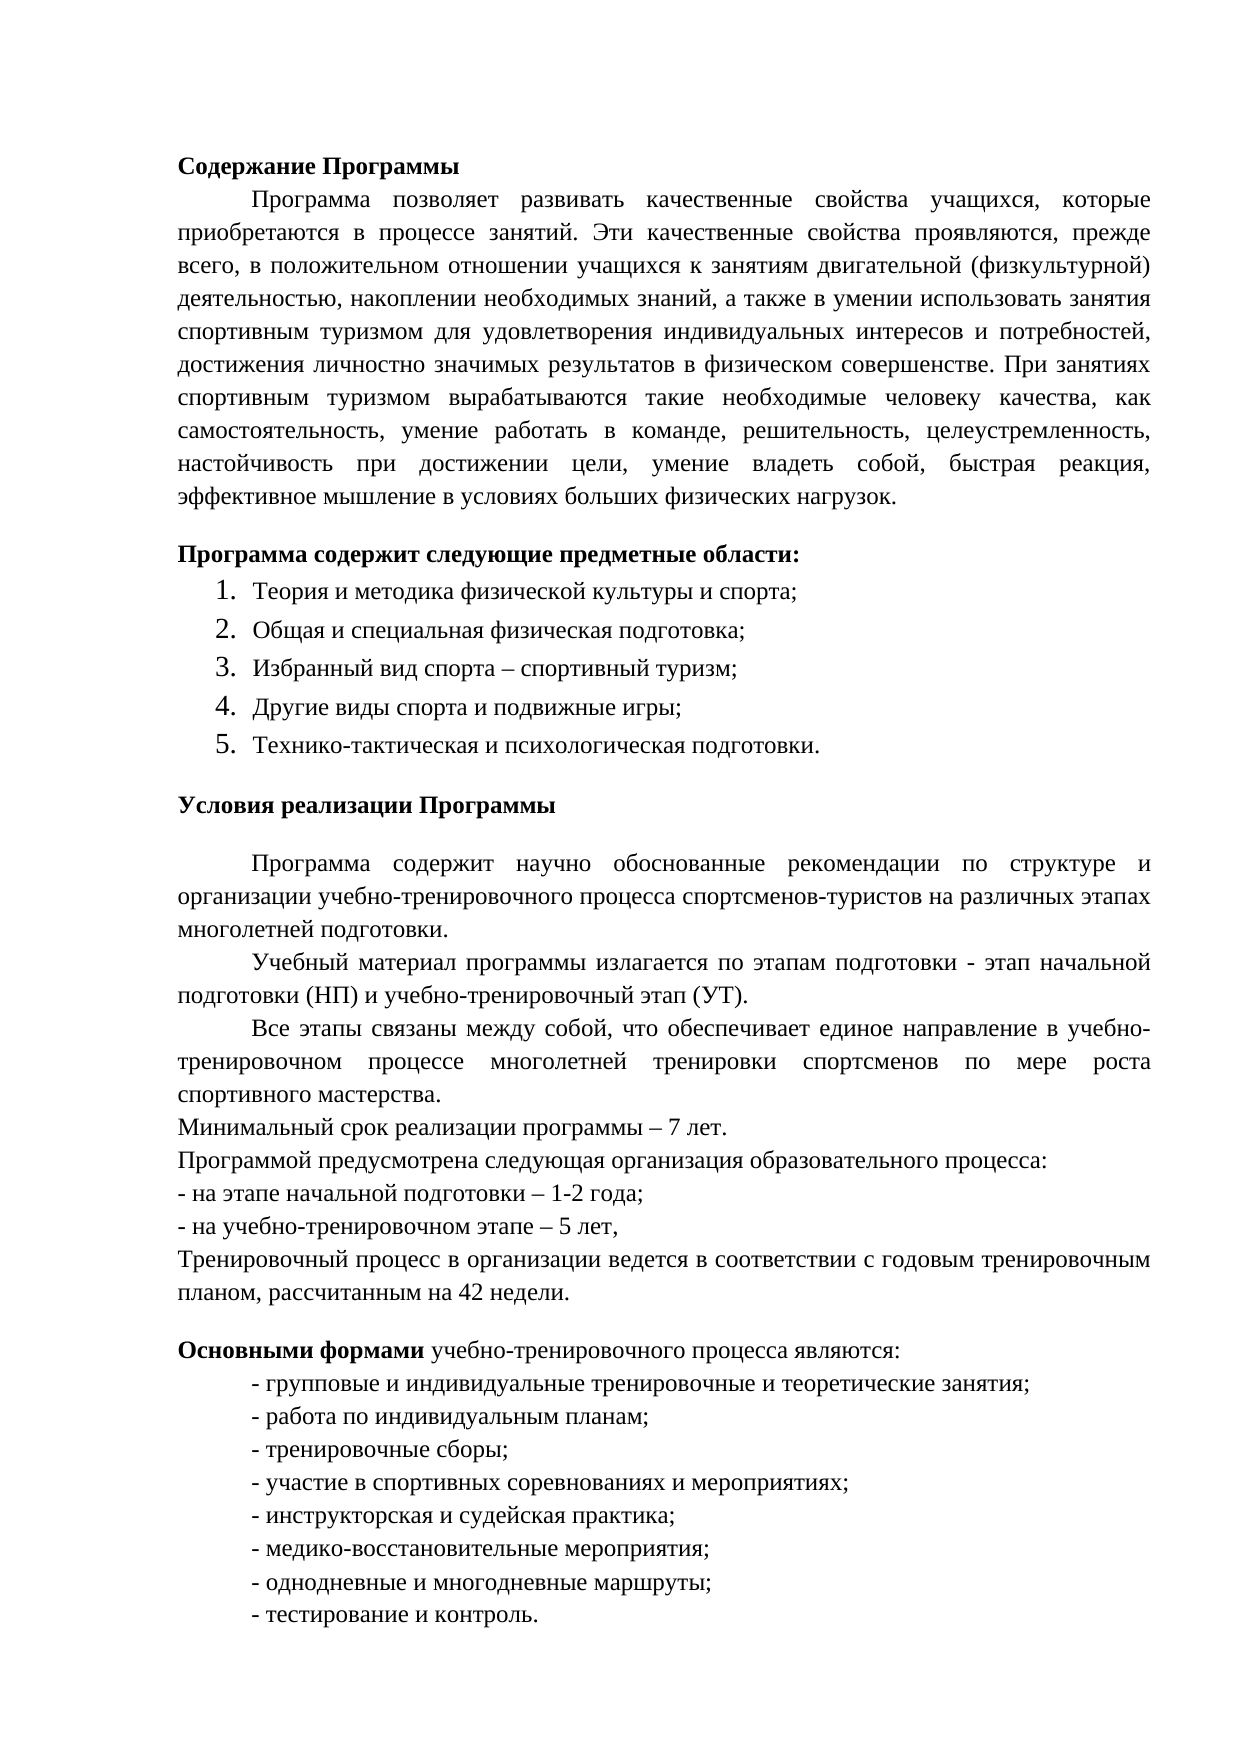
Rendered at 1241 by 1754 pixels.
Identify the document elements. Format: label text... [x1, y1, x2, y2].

text Все этапы связаны между собой, что обеспечивает единое направление в учебно-тренировочном процессе многолетней тренировки спортсменов по мере роста спортивного мастерства. [177, 1013, 1152, 1108]
text Учебный материал программы излагается по этапам подготовки - этап начальной подготовки (НП) и учебно-тренировочный этап (УТ). [177, 947, 1152, 1009]
list Теория и методика физической культуры и спорта; [215, 572, 1152, 606]
text - работа по индивидуальным планам; [177, 1401, 1152, 1430]
text - инструкторская и судейская практика; [177, 1501, 1152, 1529]
text Тренировочный процесс в организации ведется в соответствии с годовым тренировочным планом, рассчитанным на 42 недели. [177, 1244, 1152, 1306]
text Программа содержит следующие предметные области: [177, 539, 1152, 568]
text - однодневные и многодневные маршруты; [177, 1567, 1152, 1595]
text Содержание Программы [177, 151, 1152, 180]
text - групповые и индивидуальные тренировочные и теоретические занятия; [177, 1368, 1152, 1397]
text - тестирование и контроль. [177, 1599, 1152, 1628]
list Другие виды спорта и подвижные игры; [215, 688, 1152, 722]
text Минимальный срок реализации программы – 7 лет. [177, 1112, 1152, 1141]
text - тренировочные сборы; [177, 1434, 1152, 1463]
list Общая и специальная физическая подготовка; [215, 611, 1152, 644]
text Программой предусмотрена следующая организация образовательного процесса: [177, 1145, 1152, 1174]
text Программа содержит научно обоснованные рекомендации по структуре и организации учебно-тренировочного процесса спортсменов-туристов на различных этапах многолетней подготовки. [177, 848, 1152, 943]
text Основными формами учебно-тренировочного процесса являются: [177, 1335, 1152, 1364]
list Технико-тактическая и психологическая подготовки. [215, 727, 1152, 760]
list Избранный вид спорта – спортивный туризм; [215, 649, 1152, 683]
text - участие в спортивных соревнованиях и мероприятиях; [177, 1467, 1152, 1496]
text Условия реализации Программы [177, 790, 1152, 819]
text Программа позволяет развивать качественные свойства учащихся, которые приобретаются в процессе занятий. Эти качественные свойства проявляются, прежде всего, в положительном отношении учащихся к занятиям двигательной (физкультурной) деятельностью, накоплении необходимых знаний, а также в умении использовать занятия спортивным туризмом для удовлетворения индивидуальных интересов и потребностей, достижения личностно значимых результатов в физическом совершенстве. При занятиях спортивным туризмом вырабатываются такие необходимые человеку качества, как самостоятельность, умение работать в команде, решительность, целеустремленность, настойчивость при достижении цели, умение владеть собой, быстрая реакция, эффективное мышление в условиях больших физических нагрузок. [177, 184, 1152, 510]
text - на учебно-тренировочном этапе – 5 лет, [177, 1211, 1152, 1240]
text - на этапе начальной подготовки – 1-2 года; [177, 1178, 1152, 1207]
text - медико-восстановительные мероприятия; [177, 1533, 1152, 1562]
